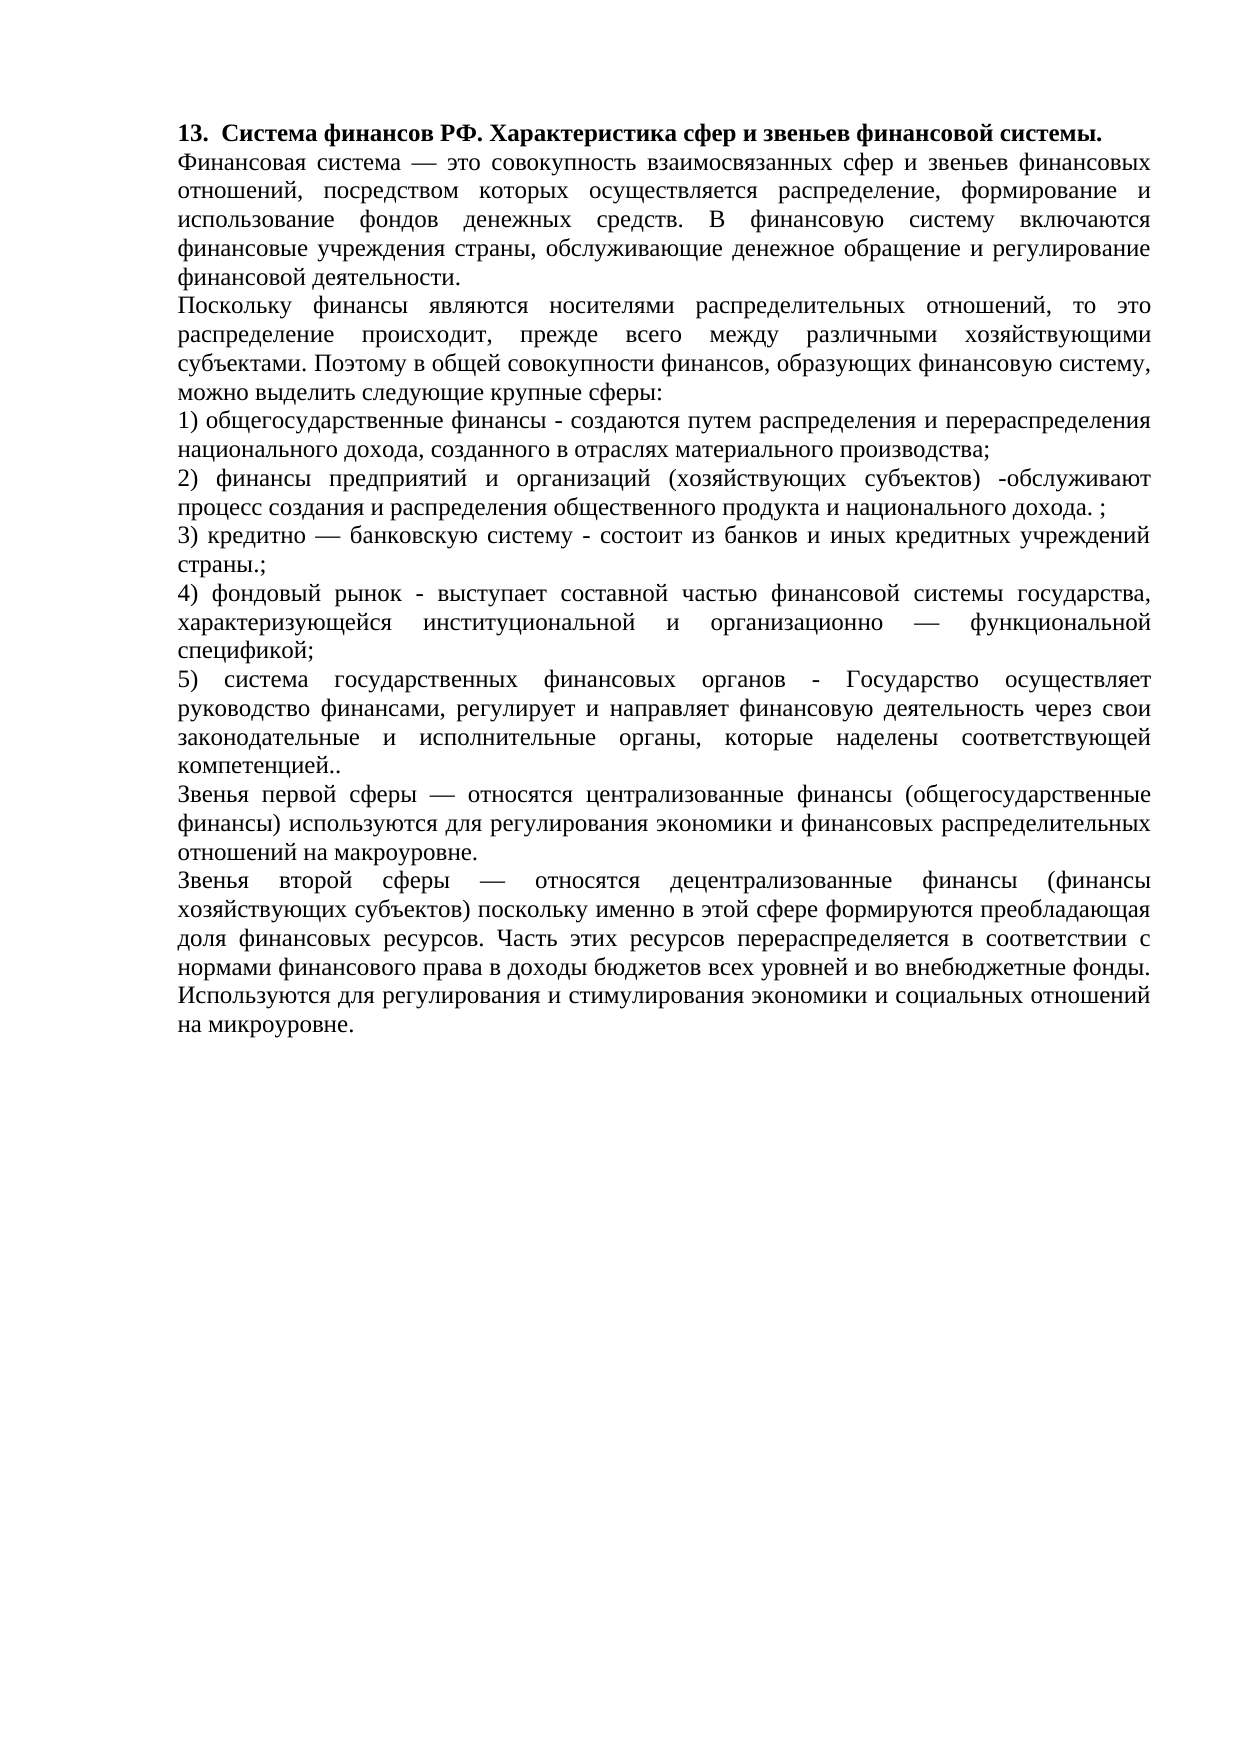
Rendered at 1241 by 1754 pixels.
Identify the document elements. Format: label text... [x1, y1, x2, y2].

text 2) финансы предприятий и организаций (хозяйствующих субъектов) -обслуживают процесс создания и распределения общественного продукта и национального дохода. ; [177, 463, 1152, 521]
text Поскольку финансы являются носителями распределительных отношений, то это распределение происходит, прежде всего между различными хозяйствующими субъектами. Поэтому в общей совокупности финансов, образующих финансовую систему, можно выделить следующие крупные сферы: [177, 291, 1152, 406]
text 13. Система финансов РФ. Характеристика сфер и звеньев финансовой системы. [177, 118, 1152, 147]
text 5) система государственных финансовых органов - Государство осуществляет руководство финансами, регулирует и направляет финансовую деятельность через свои законодательные и исполнительные органы, которые наделены соответствующей компетенцией.. [177, 664, 1152, 779]
text Звенья первой сферы — относятся централизованные финансы (общегосударственные финансы) используются для регулирования экономики и финансовых распределительных отношений на макроуровне. [177, 779, 1152, 866]
text 4) фондовый рынок - выступает составной частью финансовой системы государства, характеризующейся институциональной и организационно — функциональной спецификой; [177, 578, 1152, 664]
text 3) кредитно — банковскую систему - состоит из банков и иных кредитных учреждений страны.; [177, 521, 1152, 578]
text 1) общегосударственные финансы - создаются путем распределения и перераспределения национального дохода, созданного в отраслях материального производства; [177, 406, 1152, 463]
text Финансовая система — это совокупность взаимосвязанных сфер и звеньев финансовых отношений, посредством которых осуществляется распределение, формирование и использование фондов денежных средств. В финансовую систему включаются финансовые учреждения страны, обслуживающие денежное обращение и регулирование финансовой деятельности. [177, 147, 1152, 291]
text Звенья второй сферы — относятся децентрализованные финансы (финансы хозяйствующих субъектов) поскольку именно в этой сфере формируются преобладающая доля финансовых ресурсов. Часть этих ресурсов перераспределяется в соответствии с нормами финансового права в доходы бюджетов всех уровней и во внебюджетные фонды. Используются для регулирования и стимулирования экономики и социальных отношений на микроуровне. [177, 866, 1152, 1038]
